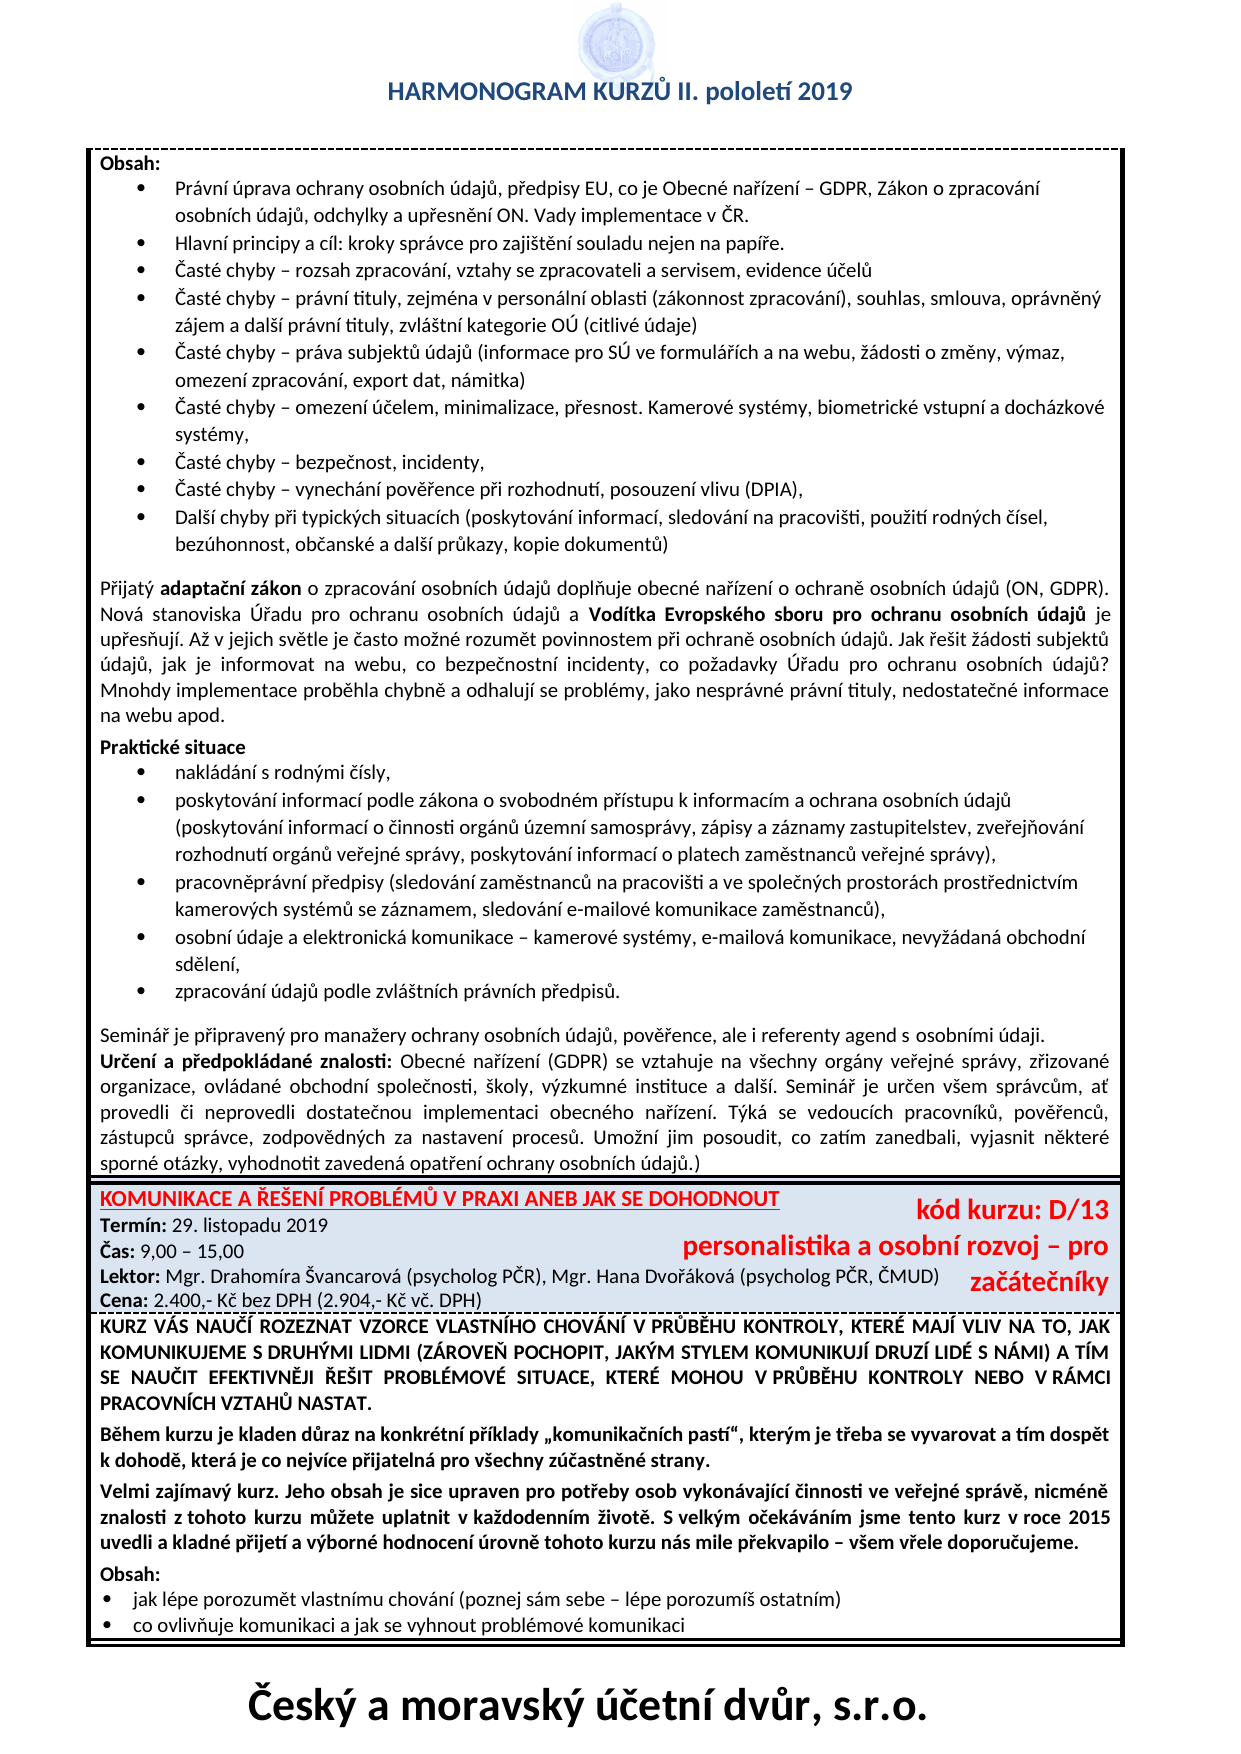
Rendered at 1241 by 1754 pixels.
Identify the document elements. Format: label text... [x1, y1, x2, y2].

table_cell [91, 148, 1120, 1175]
table_cell KOMUNIKACE A ŘEŠENÍ PROBLÉMŮ V PRAXI ANEB JAK SE DOHODNOUT Termín: 29. listopadu 2019 Čas: 9,00 – 15,00 Lektor: Mgr. Drahomíra Švancarová (psycholog PČR), Mgr. Hana Dvořáková (psycholog PČR, ČMUD) Cena: 2.400,- Kč bez DPH (2.904,- Kč vč. DPH) [91, 1185, 1120, 1312]
picture [572, 0, 668, 101]
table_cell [91, 1312, 1120, 1637]
